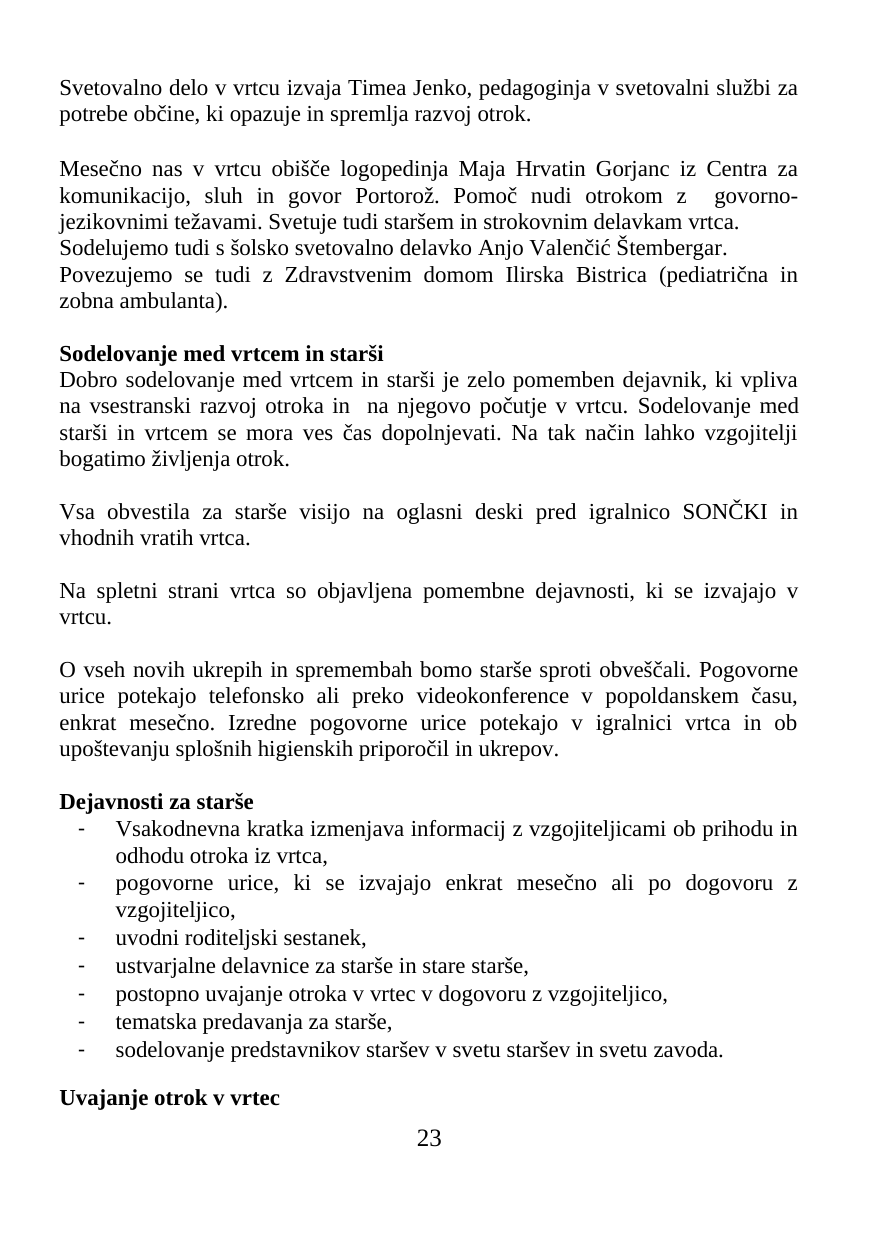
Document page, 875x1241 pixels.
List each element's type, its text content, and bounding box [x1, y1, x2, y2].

text Svetovalno delo v vrtcu izvaja Timea Jenko, pedagoginja v svetovalni službi za potrebe občine, ki opazuje in spremlja razvoj otrok. [59, 74, 799, 127]
text Dejavnosti za starše [59, 788, 799, 814]
text O vseh novih ukrepih in spremembah bomo starše sproti obveščali. Pogovorne urice potekajo telefonsko ali preko videokonference v popoldanskem času, enkrat mesečno. Izredne pogovorne urice potekajo v igralnici vrtca in ob upoštevanju splošnih higienskih priporočil in ukrepov. [59, 656, 799, 761]
list Vsakodnevna kratka izmenjava informacij z vzgojiteljicami ob prihodu in odhodu otroka iz vrtca, [78, 814, 799, 868]
text Mesečno nas v vrtcu obišče logopedinja Maja Hrvatin Gorjanc iz Centra za komunikacijo, sluh in govor Portorož. Pomoč nudi otrokom z govorno-jezikovnimi težavami. Svetuje tudi staršem in strokovnim delavkam vrtca. [59, 155, 799, 234]
text Povezujemo se tudi z Zdravstvenim domom Ilirska Bistrica (pediatrična in zobna ambulanta). [59, 261, 799, 313]
list uvodni roditeljski sestanek, [78, 923, 799, 951]
list sodelovanje predstavnikov staršev v svetu staršev in svetu zavoda. [78, 1035, 799, 1063]
text Dobro sodelovanje med vrtcem in starši je zelo pomemben dejavnik, ki vpliva na vsestranski razvoj otroka in na njegovo počutje v vrtcu. Sodelovanje med starši in vrtcem se mora ves čas dopolnjevati. Na tak način lahko vzgojitelji bogatimo življenja otrok. [59, 366, 799, 472]
text Vsa obvestila za starše visijo na oglasni deski pred igralnico SONČKI in vhodnih vratih vrtca. [59, 498, 799, 551]
list tematska predavanja za starše, [78, 1007, 799, 1035]
list ustvarjalne delavnice za starše in stare starše, [78, 951, 799, 979]
list pogovorne urice, ki se izvajajo enkrat mesečno ali po dogovoru z vzgojiteljico, [78, 868, 799, 923]
text Sodelovanje med vrtcem in starši [59, 340, 799, 366]
text Uvajanje otrok v vrtec [59, 1084, 799, 1110]
list postopno uvajanje otroka v vrtec v dogovoru z vzgojiteljico, [78, 979, 799, 1007]
text Na spletni strani vrtca so objavljena pomembne dejavnosti, ki se izvajajo v vrtcu. [59, 577, 799, 630]
text Sodelujemo tudi s šolsko svetovalno delavko Anjo Valenčić Štembergar. [59, 234, 799, 261]
